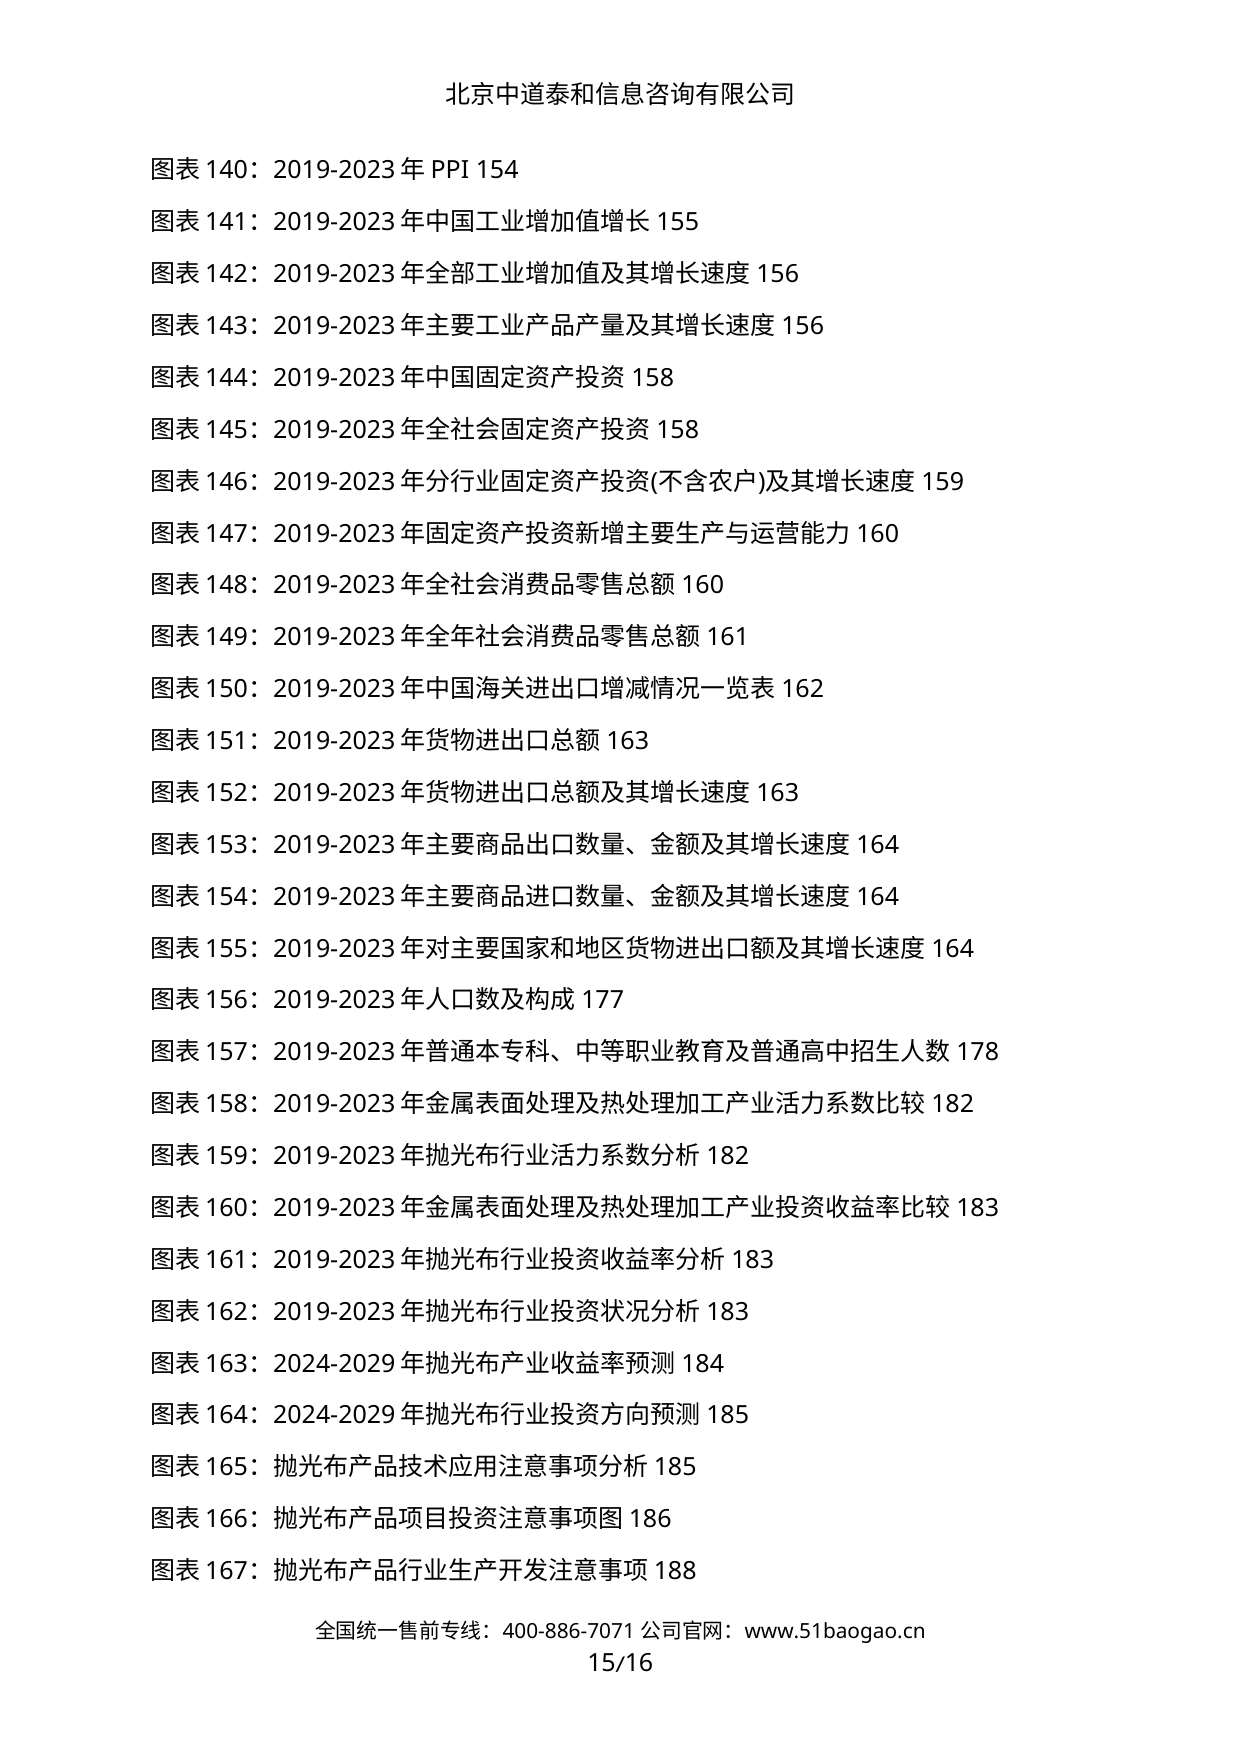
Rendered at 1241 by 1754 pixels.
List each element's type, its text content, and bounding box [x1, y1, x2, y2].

text 图表146：2019-2023年分行业固定资产投资(不含农户)及其增长速度 159 [150, 461, 1090, 497]
text 图表143：2019-2023年主要工业产品产量及其增长速度 156 [150, 306, 1090, 342]
text 图表154：2019-2023年主要商品进口数量、金额及其增长速度 164 [150, 876, 1090, 912]
text 图表153：2019-2023年主要商品出口数量、金额及其增长速度 164 [150, 824, 1090, 861]
text 图表148：2019-2023年全社会消费品零售总额 160 [150, 565, 1090, 601]
text 图表142：2019-2023年全部工业增加值及其增长速度 156 [150, 254, 1090, 290]
text 图表162：2019-2023年抛光布行业投资状况分析 183 [150, 1291, 1090, 1327]
text 图表144：2019-2023年中国固定资产投资 158 [150, 357, 1090, 394]
text 图表167：抛光布产品行业生产开发注意事项 188 [150, 1551, 1090, 1587]
text 图表165：抛光布产品技术应用注意事项分析 185 [150, 1447, 1090, 1483]
text 图表159：2019-2023年抛光布行业活力系数分析 182 [150, 1136, 1090, 1172]
text 图表150：2019-2023年中国海关进出口增减情况一览表 162 [150, 669, 1090, 705]
text 图表160：2019-2023年金属表面处理及热处理加工产业投资收益率比较 183 [150, 1187, 1090, 1224]
text 图表155：2019-2023年对主要国家和地区货物进出口额及其增长速度 164 [150, 928, 1090, 964]
text 图表163：2024-2029年抛光布产业收益率预测 184 [150, 1343, 1090, 1379]
text 图表147：2019-2023年固定资产投资新增主要生产与运营能力 160 [150, 513, 1090, 549]
text 图表140：2019-2023年PPI 154 [150, 150, 1090, 186]
text 图表166：抛光布产品项目投资注意事项图 186 [150, 1499, 1090, 1535]
text 图表164：2024-2029年抛光布行业投资方向预测 185 [150, 1395, 1090, 1431]
text 图表158：2019-2023年金属表面处理及热处理加工产业活力系数比较 182 [150, 1084, 1090, 1120]
text 图表145：2019-2023年全社会固定资产投资 158 [150, 409, 1090, 446]
text 图表156：2019-2023年人口数及构成 177 [150, 980, 1090, 1016]
text 图表151：2019-2023年货物进出口总额 163 [150, 721, 1090, 757]
text 图表157：2019-2023年普通本专科、中等职业教育及普通高中招生人数 178 [150, 1032, 1090, 1068]
text 图表141：2019-2023年中国工业增加值增长 155 [150, 202, 1090, 238]
text 图表152：2019-2023年货物进出口总额及其增长速度 163 [150, 772, 1090, 809]
text 图表149：2019-2023年全年社会消费品零售总额 161 [150, 617, 1090, 653]
text 图表161：2019-2023年抛光布行业投资收益率分析 183 [150, 1239, 1090, 1276]
